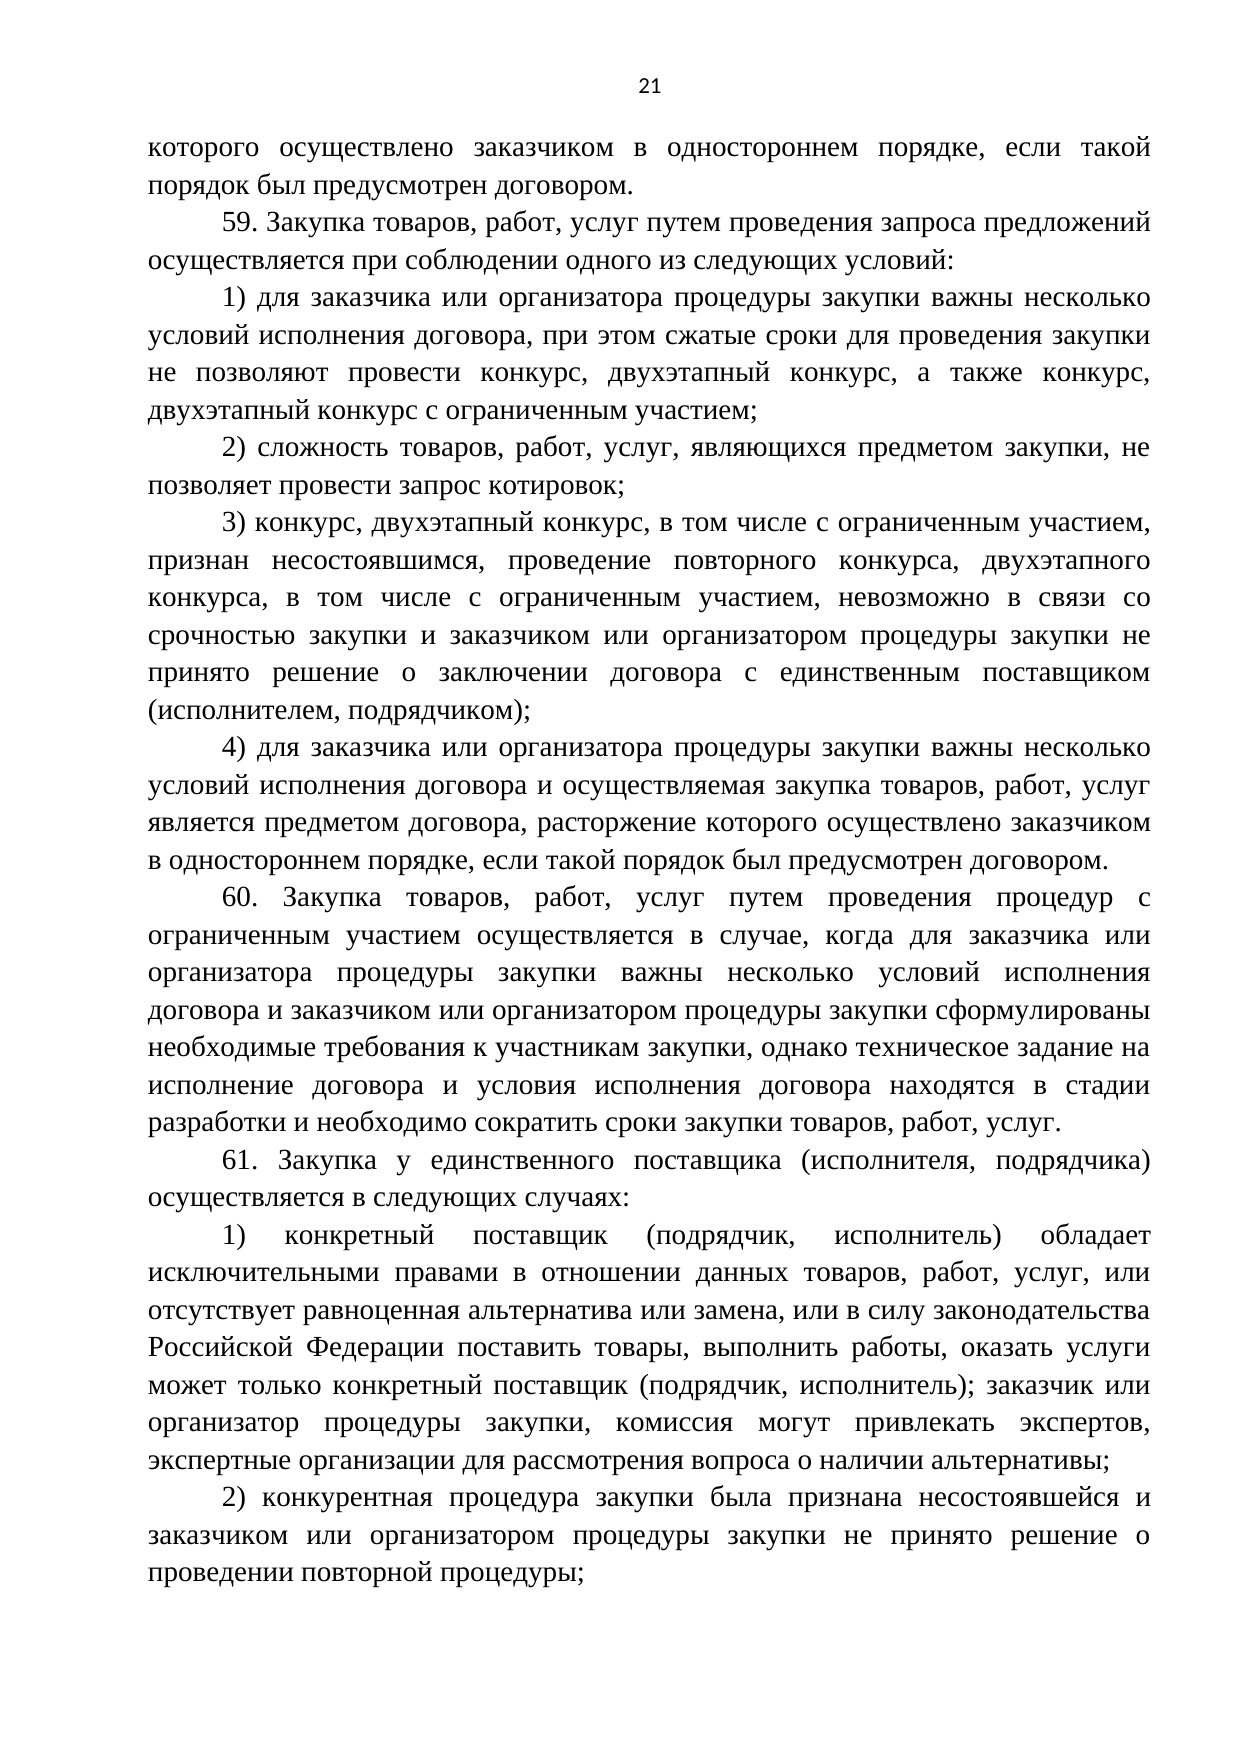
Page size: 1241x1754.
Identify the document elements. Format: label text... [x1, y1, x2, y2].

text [148, 127, 1152, 202]
text 3) конкурс, двухэтапный конкурс, в том числе с ограниченным участием, признан несостоявшимся, проведение повторного конкурса, двухэтапного конкурса, в том числе с ограниченным участием, невозможно в связи со срочностью закупки и заказчиком или организатором процедуры закупки не принято решение о заключении договора с единственным поставщиком (исполнителем, подрядчиком); [148, 502, 1152, 727]
text 4) для заказчика или организатора процедуры закупки важны несколько условий исполнения договора и осуществляемая закупка товаров, работ, услуг является предметом договора, расторжение которого осуществлено заказчиком в одностороннем порядке, если такой порядок был предусмотрен договором. [148, 727, 1152, 877]
text 2) конкурентная процедура закупки была признана несостоявшейся и заказчиком или организатором процедуры закупки не принято решение о проведении повторной процедуры; [148, 1477, 1152, 1589]
text 1) конкретный поставщик (подрядчик, исполнитель) обладает исключительными правами в отношении данных товаров, работ, услуг, или отсутствует равноценная альтернатива или замена, или в силу законодательства Российской Федерации поставить товары, выполнить работы, оказать услуги может только конкретный поставщик (подрядчик, исполнитель); заказчик или организатор процедуры закупки, комиссия могут привлекать экспертов, экспертные организации для рассмотрения вопроса о наличии альтернативы; [148, 1214, 1152, 1477]
text 61. Закупка у единственного поставщика (исполнителя, подрядчика) осуществляется в следующих случаях: [148, 1139, 1152, 1214]
text 59. Закупка товаров, работ, услуг путем проведения запроса предложений осуществляется при соблюдении одного из следующих условий: [148, 202, 1152, 277]
text 2) сложность товаров, работ, услуг, являющихся предметом закупки, не позволяет провести запрос котировок; [148, 427, 1152, 502]
text 1) для заказчика или организатора процедуры закупки важны несколько условий исполнения договора, при этом сжатые сроки для проведения закупки не позволяют провести конкурс, двухэтапный конкурс, а также конкурс, двухэтапный конкурс с ограниченным участием; [148, 277, 1152, 427]
text 60. Закупка товаров, работ, услуг путем проведения процедур с ограниченным участием осуществляется в случае, когда для заказчика или организатора процедуры закупки важны несколько условий исполнения договора и заказчиком или организатором процедуры закупки сформулированы необходимые требования к участникам закупки, однако техническое задание на исполнение договора и условия исполнения договора находятся в стадии разработки и необходимо сократить сроки закупки товаров, работ, услуг. [148, 877, 1152, 1139]
